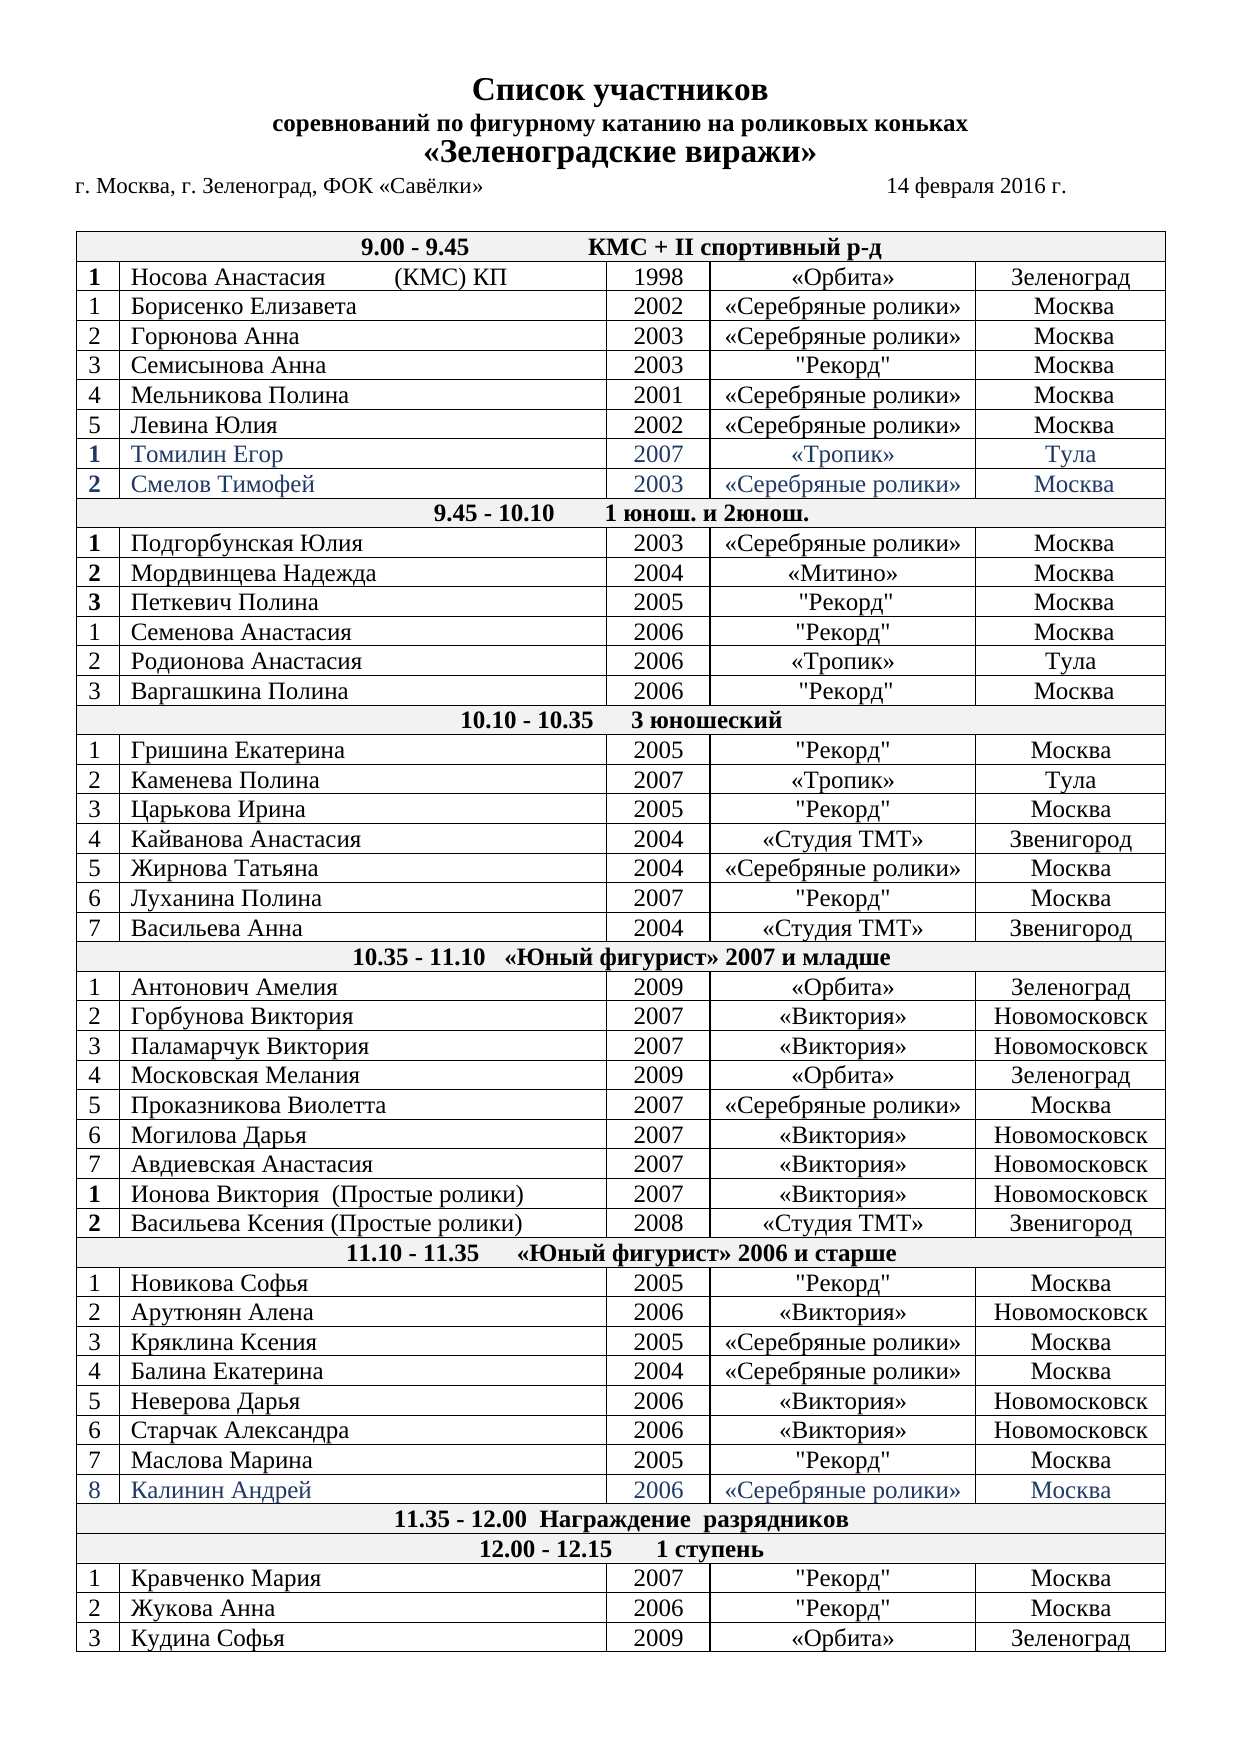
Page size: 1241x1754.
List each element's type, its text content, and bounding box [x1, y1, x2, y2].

table_cell Москва [976, 469, 1165, 497]
table_cell Москва [976, 410, 1165, 438]
table_cell 9.45 - 10.10 1 юнош. и 2юнош. [77, 499, 1165, 527]
table_cell Тула [976, 439, 1165, 468]
table_cell Новомосковск [976, 1120, 1165, 1148]
table_cell «Виктория» [711, 1031, 975, 1059]
table_cell «Серебряные ролики» [711, 469, 975, 497]
table_cell Новомосковск [976, 1386, 1165, 1414]
table_cell «Серебряные ролики» [711, 854, 975, 882]
table_cell 2006 [607, 676, 709, 704]
table_cell 2007 [607, 1090, 709, 1119]
table_cell Зеленоград [976, 1061, 1165, 1089]
table_cell 2006 [607, 1416, 709, 1444]
table_cell Москва [976, 587, 1165, 616]
table_cell 2 [77, 1593, 119, 1622]
table_cell 2004 [607, 824, 709, 852]
table_cell 7 [77, 913, 119, 941]
table_cell Маслова Марина [120, 1445, 606, 1474]
table_cell 3 [77, 587, 119, 616]
table_cell Кряклина Ксения [120, 1327, 606, 1355]
table_cell Звенигород [976, 824, 1165, 852]
table_cell 2001 [607, 380, 709, 409]
table_cell Семисынова Анна [120, 351, 606, 379]
table_cell 1 [77, 617, 119, 645]
table_cell «Виктория» [711, 1179, 975, 1207]
table_cell Новомосковск [976, 1297, 1165, 1326]
table_cell «Серебряные ролики» [711, 291, 975, 320]
table_cell 7 [77, 1149, 119, 1178]
table_cell Петкевич Полина [120, 587, 606, 616]
table_cell 10.10 - 10.35 3 юношеский [77, 706, 1165, 734]
table_cell Новомосковск [976, 1031, 1165, 1059]
table_cell "Рекорд" [711, 587, 975, 616]
table_cell «Серебряные ролики» [711, 1090, 975, 1119]
table_cell 2 [77, 1001, 119, 1030]
table_cell Левина Юлия [120, 410, 606, 438]
table_cell Подгорбунская Юлия [120, 528, 606, 557]
table_cell Мордвинцева Надежда [120, 558, 606, 586]
table_cell 11.35 - 12.00 Награждение разрядников [77, 1504, 1165, 1533]
table_cell «Тропик» [711, 765, 975, 793]
table_cell Борисенко Елизавета [120, 291, 606, 320]
table_cell 2007 [607, 439, 709, 468]
table_cell "Рекорд" [711, 883, 975, 912]
text соревнований по фигурному катанию на роликовых коньках [75, 106, 1165, 137]
table_cell 2 [77, 469, 119, 497]
table_cell "Рекорд" [711, 1593, 975, 1622]
table_cell Васильева Анна [120, 913, 606, 941]
table_cell 2008 [607, 1209, 709, 1237]
table_cell 2005 [607, 1327, 709, 1355]
table_cell 3 [77, 351, 119, 379]
table_cell 2 [77, 765, 119, 793]
table_cell 2007 [607, 1564, 709, 1592]
table_cell 2005 [607, 735, 709, 764]
table_cell «Орбита» [711, 1623, 975, 1651]
table_cell Москва [976, 291, 1165, 320]
table_cell Луханина Полина [120, 883, 606, 912]
table_cell 2003 [607, 321, 709, 349]
table_cell 2004 [607, 854, 709, 882]
table_cell "Рекорд" [711, 676, 975, 704]
table_cell Семенова Анастасия [120, 617, 606, 645]
table_cell Проказникова Виолетта [120, 1090, 606, 1119]
table_cell 2007 [607, 1031, 709, 1059]
table_cell "Рекорд" [711, 617, 975, 645]
table_cell 2007 [607, 1120, 709, 1148]
table_cell Москва [976, 321, 1165, 349]
table_cell Арутюнян Алена [120, 1297, 606, 1326]
table_cell 1 [77, 1268, 119, 1296]
table_cell 5 [77, 1090, 119, 1119]
table_cell «Виктория» [711, 1149, 975, 1178]
table_cell 3 [77, 1327, 119, 1355]
table_cell «Орбита» [711, 262, 975, 290]
table_cell 10.35 - 11.10 «Юный фигурист» 2007 и младше [77, 942, 1165, 971]
table_cell 4 [77, 380, 119, 409]
table_cell 12.00 - 12.15 1 ступень [77, 1534, 1165, 1562]
table_cell Звенигород [976, 1209, 1165, 1237]
table_cell Зеленоград [976, 1623, 1165, 1651]
table_cell Кравченко Мария [120, 1564, 606, 1592]
table_cell Кудина Софья [120, 1623, 606, 1651]
table_cell Ионова Виктория (Простые ролики) [120, 1179, 606, 1207]
table_cell 2 [77, 646, 119, 675]
table_cell 2009 [607, 1061, 709, 1089]
table_cell 2007 [607, 1001, 709, 1030]
table_cell «Серебряные ролики» [711, 380, 975, 409]
table_cell 2003 [607, 469, 709, 497]
table_cell 1 [77, 1564, 119, 1592]
table_cell «Тропик» [711, 439, 975, 468]
table_cell 2005 [607, 1268, 709, 1296]
table_cell Москва [976, 1268, 1165, 1296]
table_cell «Виктория» [711, 1416, 975, 1444]
table_cell «Серебряные ролики» [711, 321, 975, 349]
table_cell "Рекорд" [711, 1268, 975, 1296]
table_cell 7 [77, 1445, 119, 1474]
table_cell Москва [976, 1593, 1165, 1622]
text Список участников [75, 75, 1165, 106]
table_cell «Виктория» [711, 1001, 975, 1030]
table_cell Горбунова Виктория [120, 1001, 606, 1030]
table_cell 2005 [607, 587, 709, 616]
table_cell 2005 [607, 794, 709, 823]
table_cell 2002 [607, 291, 709, 320]
table_cell Жирнова Татьяна [120, 854, 606, 882]
table_cell 11.10 - 11.35 «Юный фигурист» 2006 и старше [77, 1238, 1165, 1267]
table_cell Звенигород [976, 913, 1165, 941]
table_cell "Рекорд" [711, 1564, 975, 1592]
table_cell «Серебряные ролики» [711, 528, 975, 557]
table_cell Жукова Анна [120, 1593, 606, 1622]
table_cell 2006 [607, 1593, 709, 1622]
table_cell Мельникова Полина [120, 380, 606, 409]
table_cell Тула [976, 646, 1165, 675]
table_cell 1998 [607, 262, 709, 290]
table_cell 2007 [607, 883, 709, 912]
table_cell 2006 [607, 1297, 709, 1326]
table_cell Москва [976, 528, 1165, 557]
table_cell 3 [77, 676, 119, 704]
table_header 9.00 - 9.45 КМС + II спортивный р-д [77, 232, 1165, 261]
table_cell Зеленоград [976, 262, 1165, 290]
table_cell «Виктория» [711, 1297, 975, 1326]
table_cell Москва [976, 380, 1165, 409]
table_cell 1 1 [77, 528, 119, 557]
table_cell 2009 [607, 1623, 709, 1651]
table_cell «Тропик» [711, 646, 975, 675]
table_cell Старчак Александра [120, 1416, 606, 1444]
table_cell 8 [77, 1475, 119, 1503]
table_cell Балина Екатерина [120, 1356, 606, 1385]
table_cell "Рекорд" [711, 1445, 975, 1474]
table_cell 3 [77, 1623, 119, 1651]
table_cell 5 [77, 410, 119, 438]
table_cell 1 [77, 291, 119, 320]
text «Зеленоградские виражи» [75, 137, 1165, 169]
table_cell Носова Анастасия (КМС) КП [120, 262, 606, 290]
table_cell 2006 [607, 1475, 709, 1503]
table_cell Москва [976, 1327, 1165, 1355]
table_cell Гришина Екатерина [120, 735, 606, 764]
table_cell Каменева Полина [120, 765, 606, 793]
table_cell Смелов Тимофей [120, 469, 606, 497]
table_cell Паламарчук Виктория [120, 1031, 606, 1059]
table_cell Москва [976, 794, 1165, 823]
table_cell 1 [77, 262, 119, 290]
table_cell 2 [77, 1209, 119, 1237]
table_cell 3 [77, 1031, 119, 1059]
table_cell 1 [77, 1179, 119, 1207]
table_cell 2 [77, 558, 119, 586]
table_cell Москва [976, 676, 1165, 704]
table_cell Горюнова Анна [120, 321, 606, 349]
table_cell 1 [77, 439, 119, 468]
table_cell 2005 [607, 1445, 709, 1474]
table_cell 6 [77, 883, 119, 912]
table_cell "Рекорд" [711, 735, 975, 764]
table_cell «Виктория» [711, 1120, 975, 1148]
table_cell 2002 [607, 410, 709, 438]
table_cell «Серебряные ролики» [711, 1327, 975, 1355]
table_cell Москва [976, 883, 1165, 912]
table_cell 2006 [607, 1386, 709, 1414]
table_cell Москва [976, 558, 1165, 586]
table_cell 2004 [607, 913, 709, 941]
table_cell 5 [77, 854, 119, 882]
table_cell 2 [77, 321, 119, 349]
table_cell Москва [976, 351, 1165, 379]
table_cell 2003 [607, 528, 709, 557]
table_cell 2004 [607, 558, 709, 586]
table_cell 5 [77, 1386, 119, 1414]
table_cell Москва [976, 854, 1165, 882]
table_cell Москва [976, 1445, 1165, 1474]
table_cell Новикова Софья [120, 1268, 606, 1296]
table_cell Москва [976, 735, 1165, 764]
table_cell Неверова Дарья [120, 1386, 606, 1414]
table_cell «Серебряные ролики» [711, 1356, 975, 1385]
table_cell Царькова Ирина [120, 794, 606, 823]
table_cell «Орбита» [711, 972, 975, 1000]
table_cell «Серебряные ролики» [711, 1475, 975, 1503]
table_cell 3 [77, 794, 119, 823]
table_cell 2 [77, 1297, 119, 1326]
table_cell 2004 [607, 1356, 709, 1385]
table_cell Зеленоград [976, 972, 1165, 1000]
table_cell Васильева Ксения (Простые ролики) [120, 1209, 606, 1237]
table_cell «Студия ТМТ» [711, 1209, 975, 1237]
table_cell Авдиевская Анастасия [120, 1149, 606, 1178]
table_cell Московская Мелания [120, 1061, 606, 1089]
table_cell «Студия ТМТ» [711, 824, 975, 852]
table_cell 1 [77, 735, 119, 764]
table_cell Варгашкина Полина [120, 676, 606, 704]
table_cell Москва [976, 1090, 1165, 1119]
table_cell 2007 [607, 765, 709, 793]
table_cell 1 [77, 972, 119, 1000]
table_cell Новомосковск [976, 1149, 1165, 1178]
table_cell Москва [976, 1564, 1165, 1592]
table_cell «Митино» [711, 558, 975, 586]
table_cell Кайванова Анастасия [120, 824, 606, 852]
table_cell Москва [976, 1356, 1165, 1385]
text г. Москва, г. Зеленоград, ФОК «Савёлки» 14 февраля 2016 г. [75, 169, 1165, 200]
table_cell 2006 [607, 646, 709, 675]
table_cell 4 [77, 1061, 119, 1089]
table_cell 6 [77, 1416, 119, 1444]
table_cell 2003 [607, 351, 709, 379]
table_cell 2007 [607, 1179, 709, 1207]
table_cell Москва [976, 617, 1165, 645]
table_cell Родионова Анастасия [120, 646, 606, 675]
table_cell Томилин Егор [120, 439, 606, 468]
table_cell Калинин Андрей [120, 1475, 606, 1503]
table_cell «Виктория» [711, 1386, 975, 1414]
table_cell Могилова Дарья [120, 1120, 606, 1148]
table_cell Антонович Амелия [120, 972, 606, 1000]
table_cell «Студия ТМТ» [711, 913, 975, 941]
table_cell Новомосковск [976, 1179, 1165, 1207]
table_cell 2007 [607, 1149, 709, 1178]
table_cell Тула [976, 765, 1165, 793]
table_cell 6 [77, 1120, 119, 1148]
table_cell «Орбита» [711, 1061, 975, 1089]
table_cell «Серебряные ролики» [711, 410, 975, 438]
table_cell 2006 [607, 617, 709, 645]
table_cell 4 [77, 824, 119, 852]
table_cell "Рекорд" [711, 794, 975, 823]
table_cell 4 [77, 1356, 119, 1385]
table_cell 2009 [607, 972, 709, 1000]
table_cell "Рекорд" [711, 351, 975, 379]
table_cell Москва [976, 1475, 1165, 1503]
table_cell Новомосковск [976, 1001, 1165, 1030]
table_cell Новомосковск [976, 1416, 1165, 1444]
